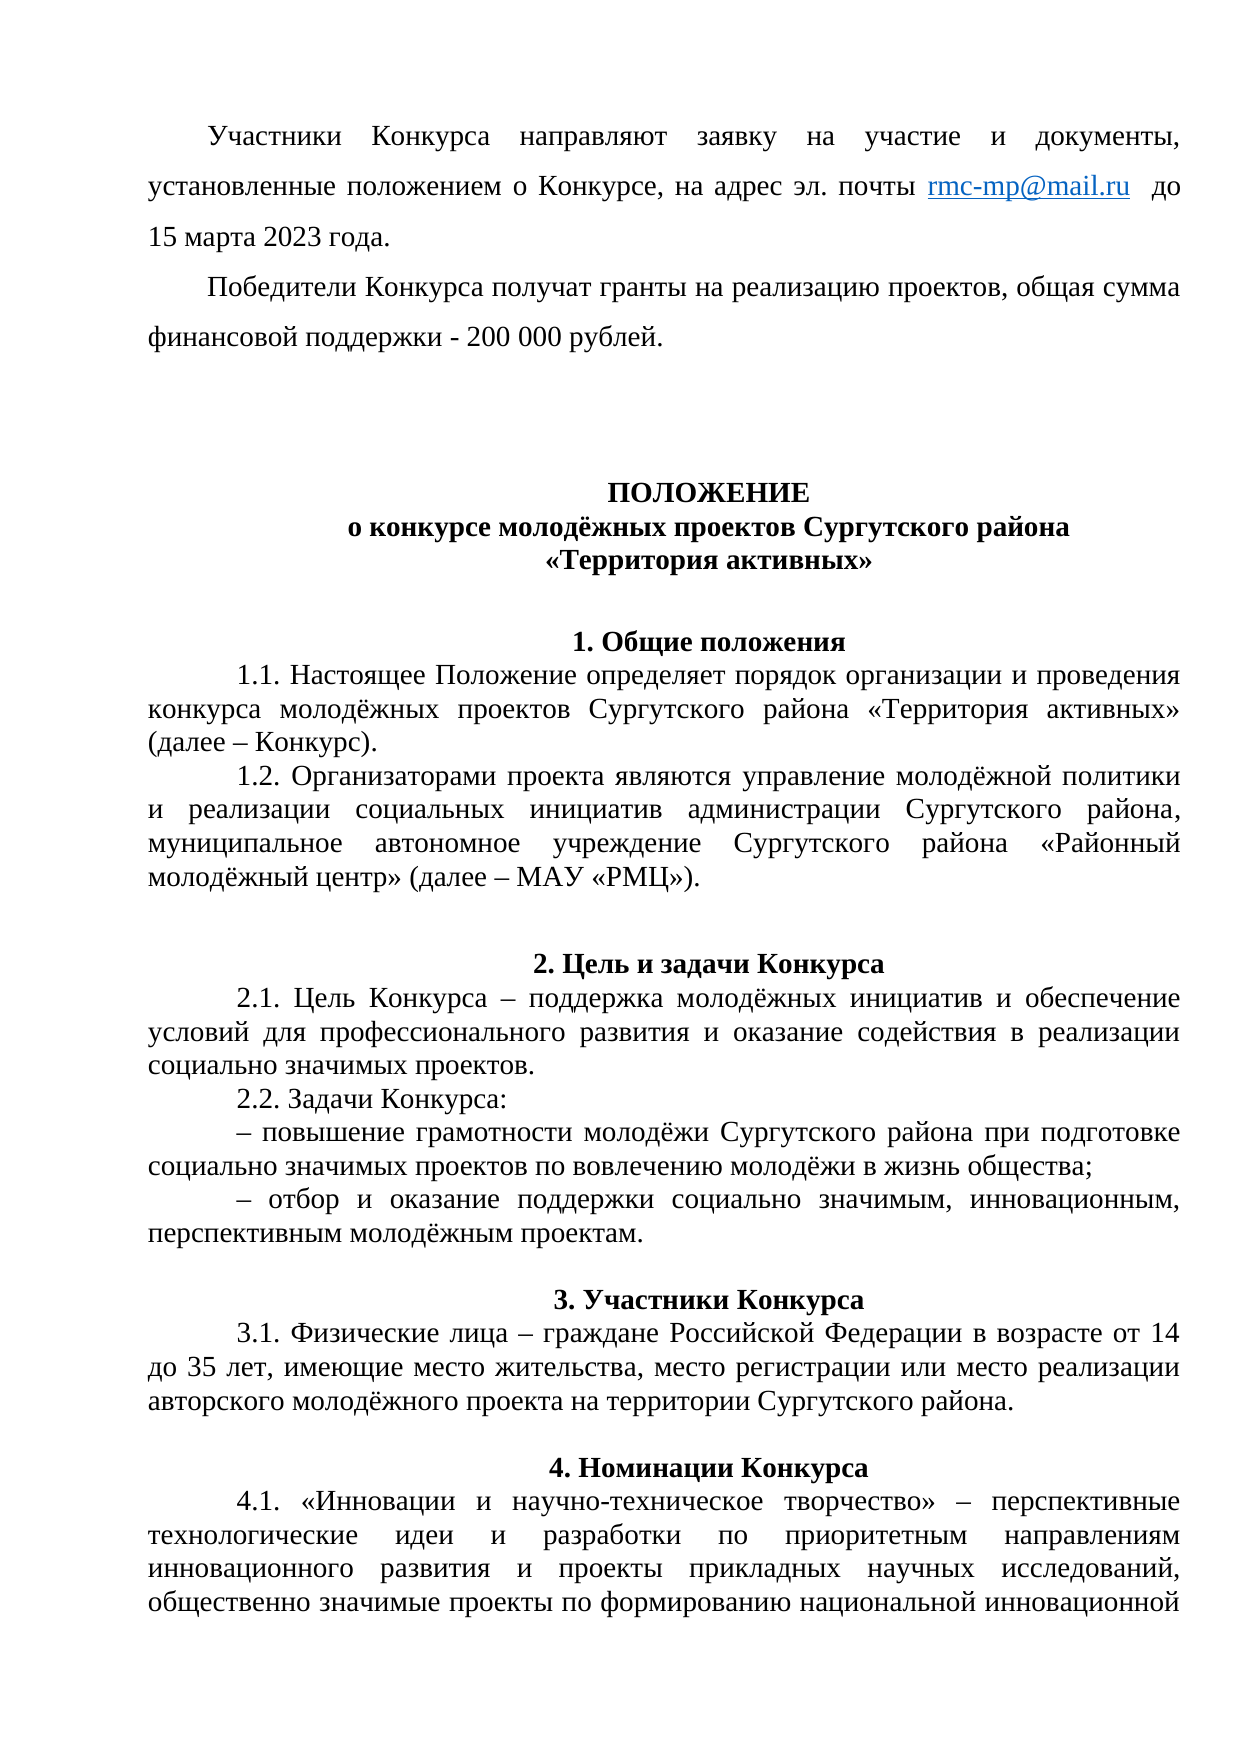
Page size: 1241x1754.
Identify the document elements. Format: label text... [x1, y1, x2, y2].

text 1.1. Настоящее Положение определяет порядок организации и проведения конкурса молодёжных проектов Сургутского района «Территория активных» (далее – Конкурс). [148, 657, 1181, 758]
text 2. Цель и задачи Конкурса [148, 947, 1181, 980]
text ПОЛОЖЕНИЕ [148, 475, 1181, 509]
text 2.1. Цель Конкурса – поддержка молодёжных инициатив и обеспечение условий для профессионального развития и оказание содействия в реализации социально значимых проектов. [148, 980, 1181, 1081]
text «Территория активных» [148, 542, 1181, 576]
text – повышение грамотности молодёжи Сургутского района при подготовке социально значимых проектов по вовлечению молодёжи в жизнь общества; [148, 1114, 1181, 1181]
text – отбор и оказание поддержки социально значимым, инновационным, перспективным молодёжным проектам. [148, 1181, 1181, 1248]
text 4. Номинации Конкурса [148, 1450, 1181, 1483]
text Победители Конкурса получат гранты на реализацию проектов, общая сумма финансовой поддержки - 200 000 рублей. [148, 269, 1181, 353]
text 1. Общие положения [148, 624, 1181, 657]
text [148, 1483, 1181, 1617]
text 2.2. Задачи Конкурса: [148, 1081, 1181, 1114]
text 3. Участники Конкурса [148, 1282, 1181, 1316]
list Организаторами проекта являются управление молодёжной политики и реализации социальных инициатив администрации Сургутского района, муниципальное автономное учреждение Сургутского района «Районный молодёжный центр» (далее – МАУ «РМЦ»). [148, 758, 1181, 892]
text Участники Конкурса направляют заявку на участие и документы, установленные положением о Конкурсе, на адрес эл. почты rmc-mp@mail.ru до 15 марта 2023 года. [148, 118, 1181, 252]
text о конкурсе молодёжных проектов Сургутского района [148, 509, 1181, 542]
text 3.1. Физические лица – граждане Российской Федерации в возрасте от 14 до 35 лет, имеющие место жительства, место регистрации или место реализации авторского молодёжного проекта на территории Сургутского района. [148, 1316, 1181, 1416]
